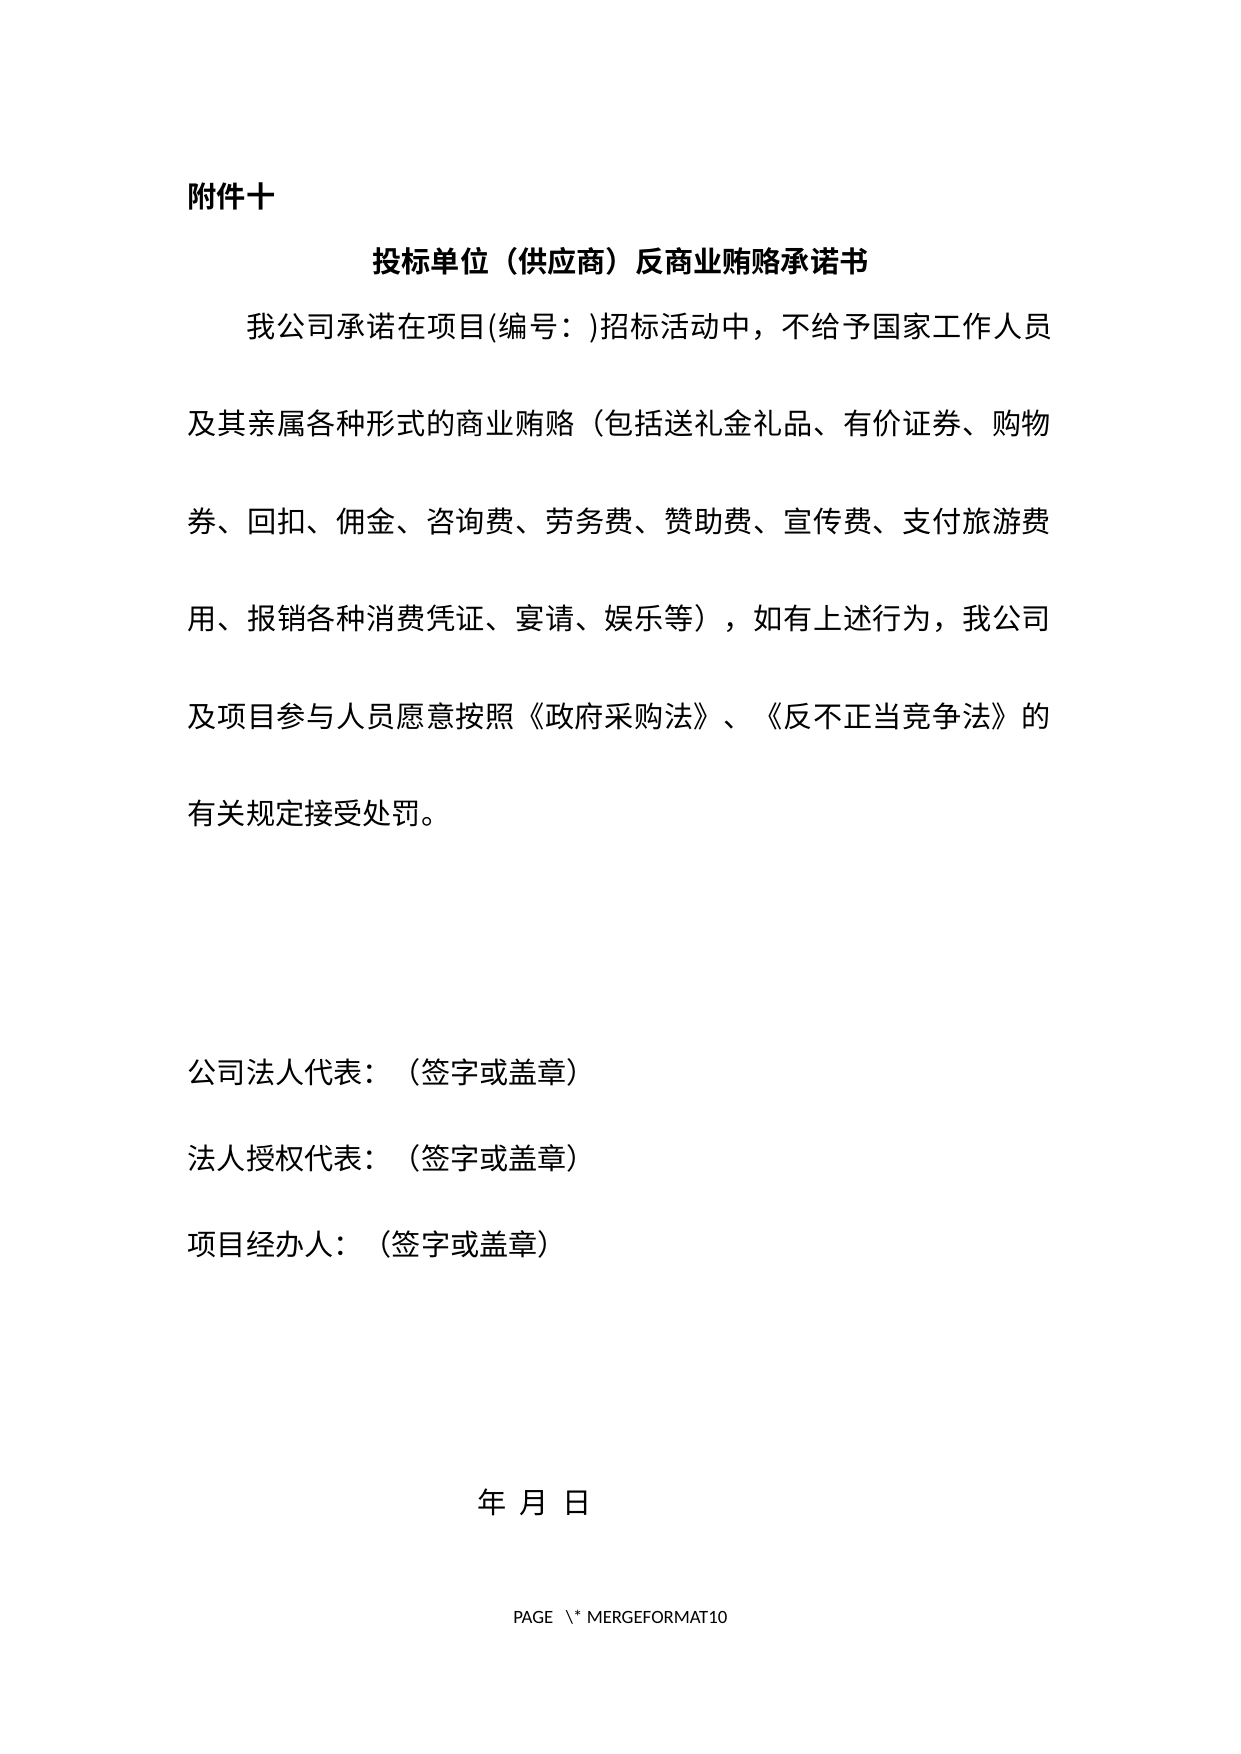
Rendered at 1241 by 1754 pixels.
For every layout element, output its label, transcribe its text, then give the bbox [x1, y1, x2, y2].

text 公司法人代表：（签字或盖章） [187, 1038, 1053, 1103]
text 附件十 [187, 162, 1053, 227]
text 我公司承诺在项目(编号：)招标活动中，不给予国家工作人员及其亲属各种形式的商业贿赂（包括送礼金礼品、有价证券、购物券、回扣、佣金、咨询费、劳务费、赞助费、宣传费、支付旅游费用、报销各种消费凭证、宴请、娱乐等），如有上述行为，我公司及项目参与人员愿意按照《政府采购法》、《反不正当竞争法》的有关规定接受处罚。 [187, 292, 1053, 844]
text 法人授权代表：（签字或盖章） [187, 1124, 1053, 1189]
text 项目经办人：（签字或盖章） [187, 1210, 1053, 1275]
text 投标单位（供应商）反商业贿赂承诺书 [187, 227, 1053, 292]
text 年 月 日 [187, 1469, 1053, 1534]
